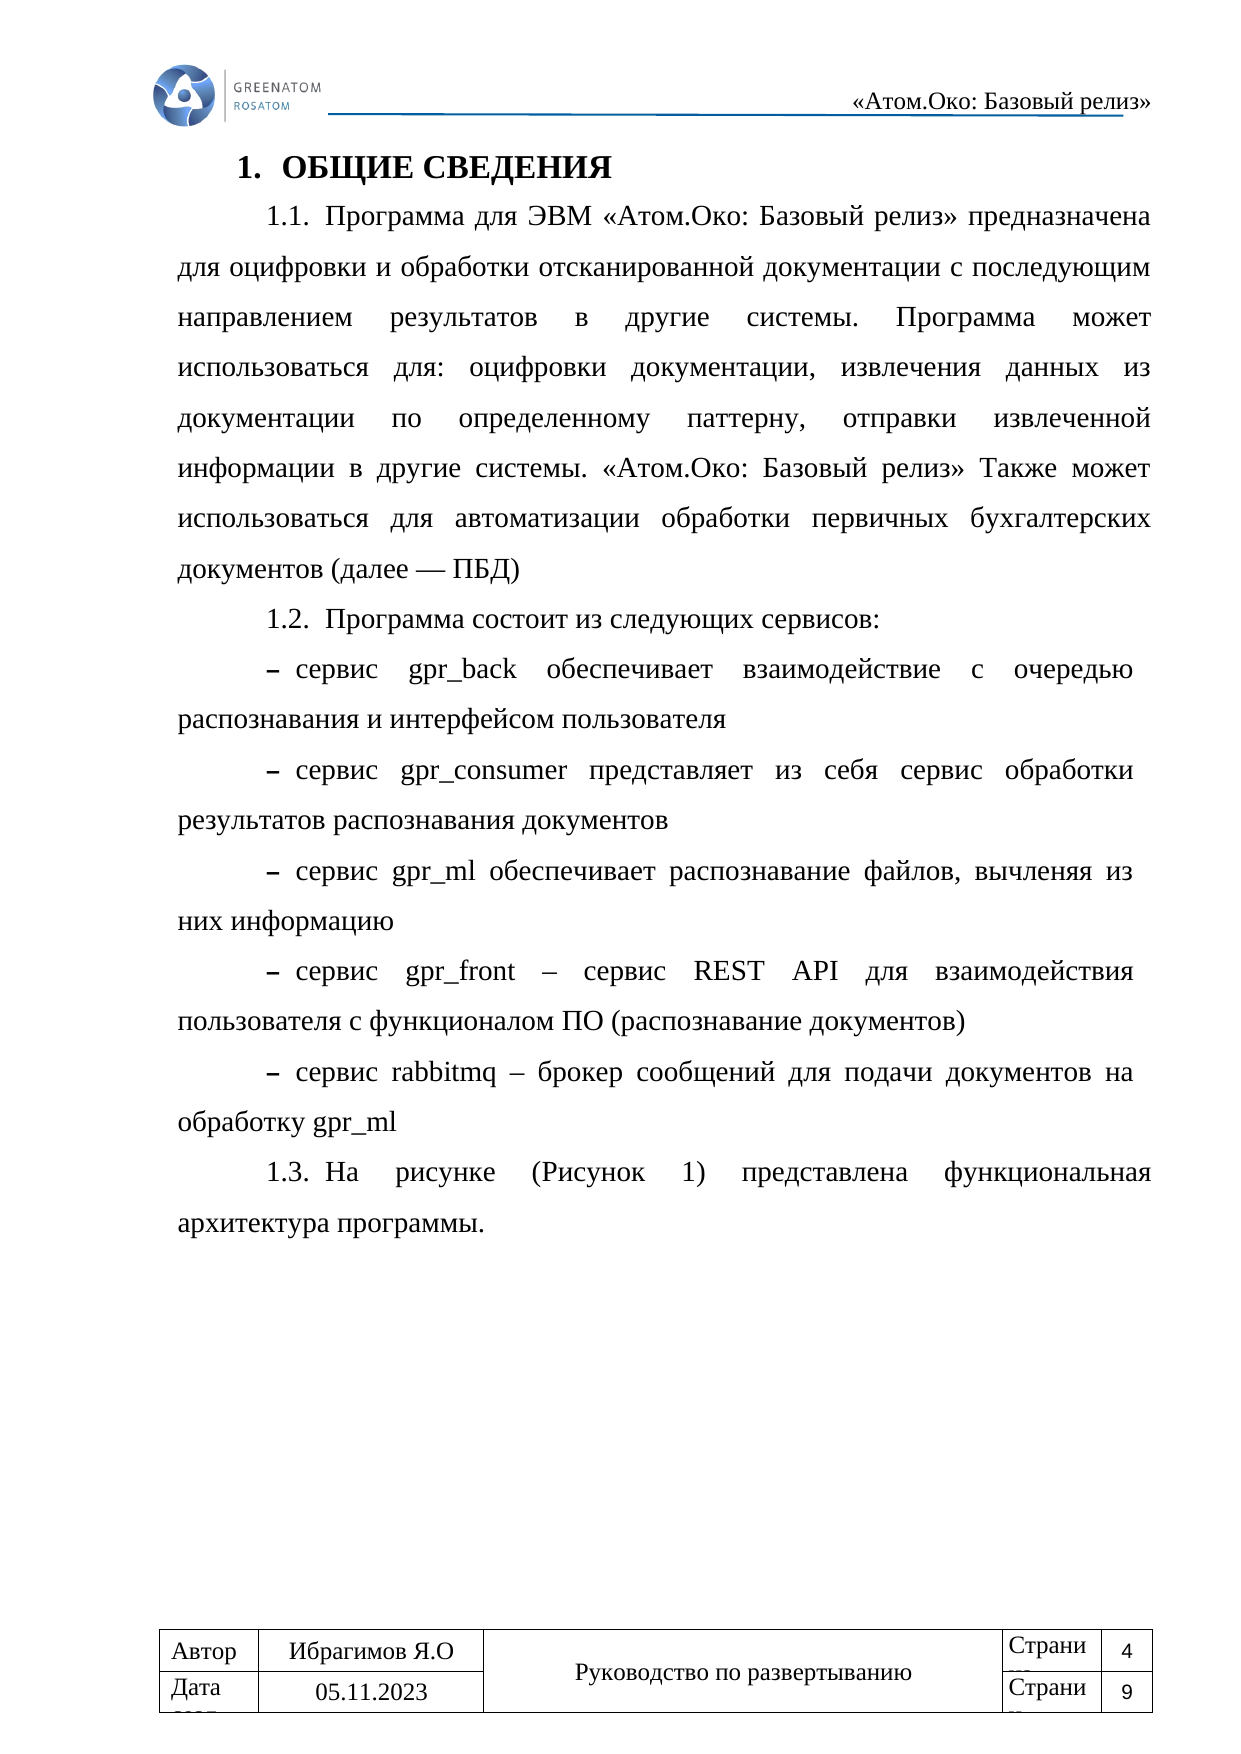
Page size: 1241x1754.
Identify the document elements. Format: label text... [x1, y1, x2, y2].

text сервис rabbitmq – брокер сообщений для подачи документов на обработку gpr_ml [177, 1054, 1134, 1138]
text Программа для ЭВМ «Атом.Око: Базовый релиз» предназначена для оцифровки и обработки отсканированной документации с последующим направлением результатов в другие системы. Программа может использоваться для: оцифровки документации, извлечения данных из документации по определенному паттерну, отправки извлеченной информации в другие системы. «Атом.Око: Базовый релиз» Также может использоваться для автоматизации обработки первичных бухгалтерских документов (далее — ПБД) [177, 198, 1152, 584]
text На рисунке (Рисунок 1) представлена функциональная архитектура программы. [177, 1154, 1152, 1238]
text сервис gpr_back обеспечивает взаимодействие с очередью распознавания и интерфейсом пользователя [177, 651, 1134, 735]
subtitle Общие сведения [236, 148, 1152, 186]
text сервис gpr_front – сервис REST API для взаимодействия пользователя с функционалом ПО (распознавание документов) [177, 953, 1134, 1037]
picture [138, 50, 328, 139]
text сервис gpr_ml обеспечивает распознавание файлов, вычленяя из них информацию [177, 853, 1134, 936]
text Программа состоит из следующих сервисов: [177, 601, 1152, 634]
text сервис gpr_consumer представляет из себя сервис обработки результатов распознавания документов [177, 752, 1134, 836]
